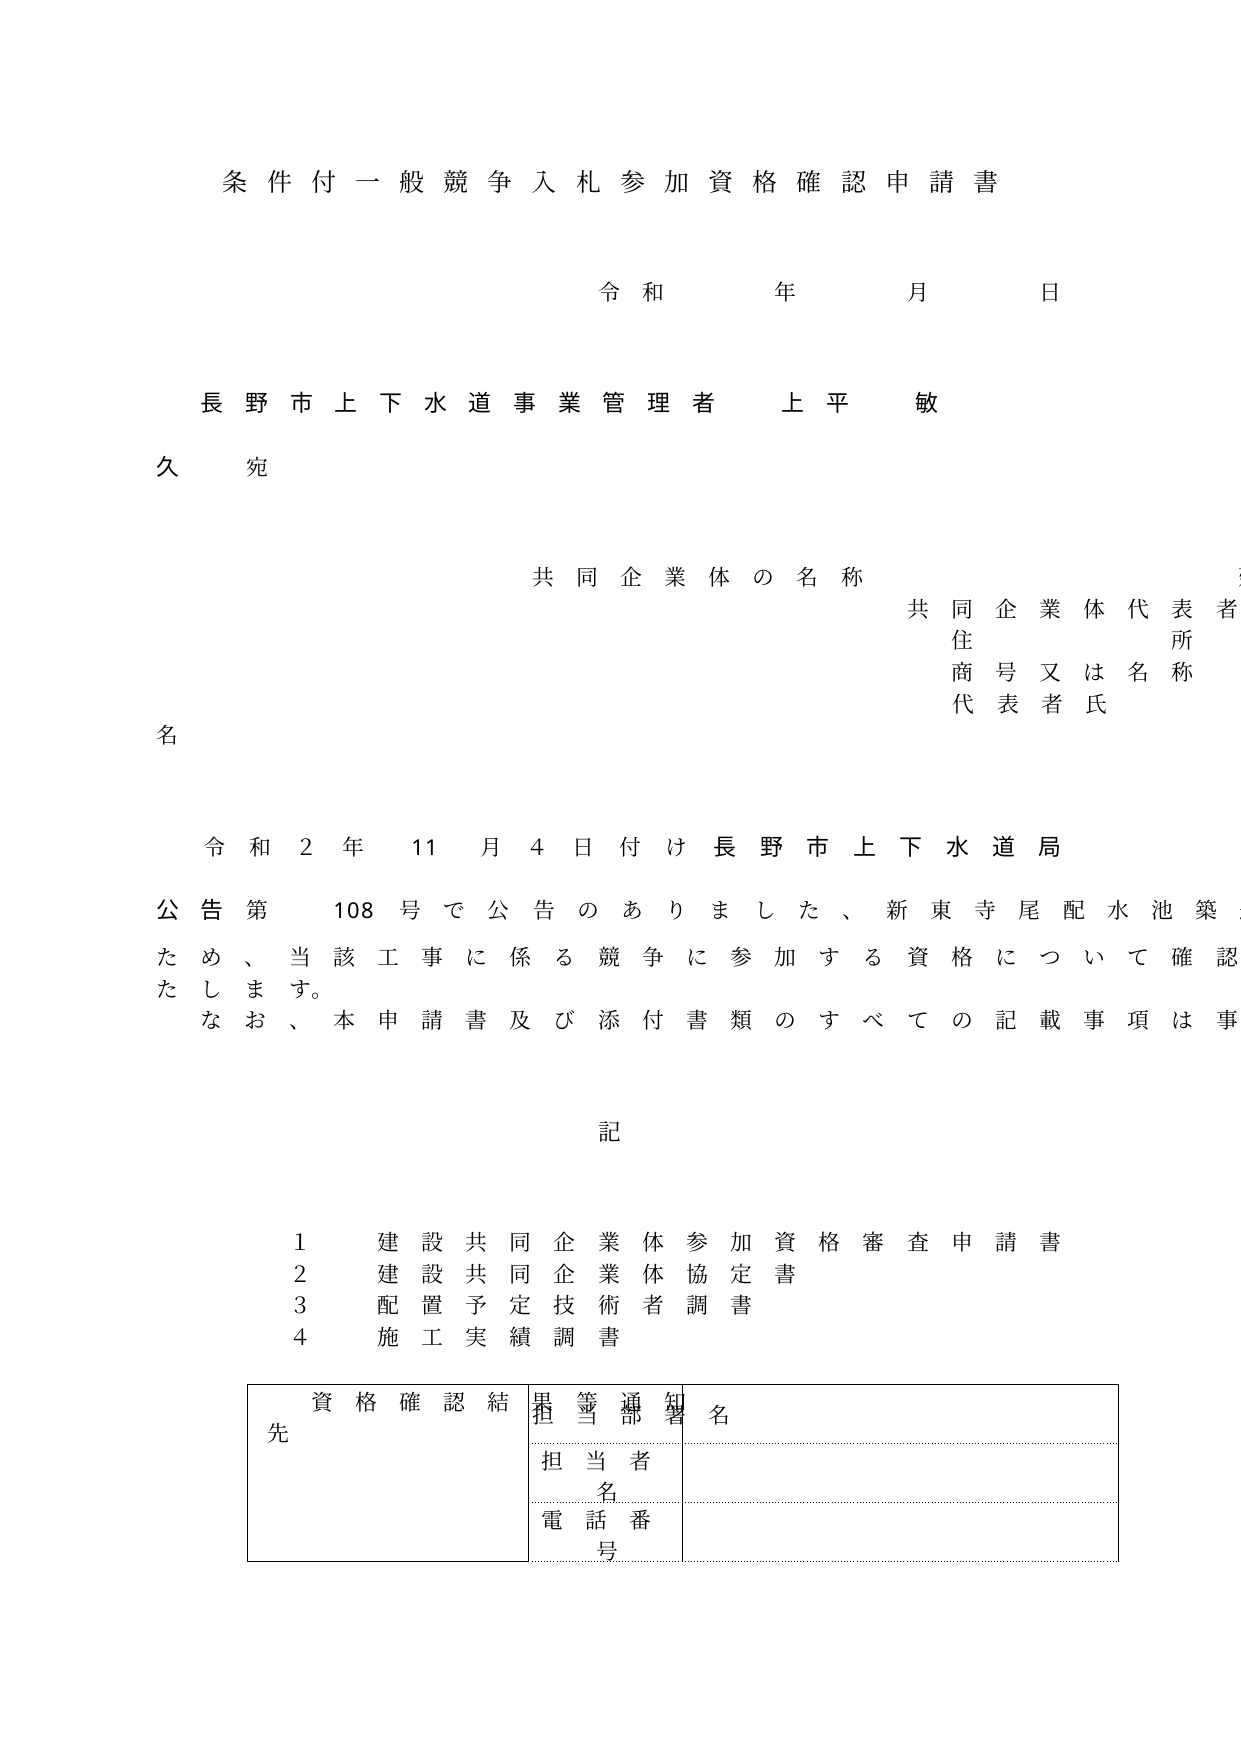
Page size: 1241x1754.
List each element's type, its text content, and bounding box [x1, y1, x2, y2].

text ３ 配置予定技術者調書 [156, 1289, 1084, 1320]
text なお、本申請書及び添付書類のすべての記載事項は事実と相違ないことを誓約いたします。 [156, 1004, 1084, 1035]
text 条件付一般競争入札参加資格確認申請書 [156, 149, 1084, 212]
table_header 資格確認結果等通知先 [248, 1385, 528, 1561]
subtitle 記 [156, 1099, 1084, 1162]
text ４ 施工実績調書 [156, 1320, 1084, 1352]
table_cell 電話番号 [529, 1502, 682, 1561]
text 住 所 [156, 624, 1084, 655]
table_header 担当部署名 [529, 1385, 682, 1443]
text 商号又は名称 [156, 655, 1084, 687]
table_header [683, 1385, 1118, 1443]
text 令和２年11月４日付け長野市上下水道局公告第 108号で公告のありました、新東寺尾配水池築造工事を施工するため、当該工事に係る競争に参加する資格について確認されたく、下記の書類を添えて申請いたします。 [156, 814, 1084, 1004]
text 共同企業体の名称 建設共同企業体 [156, 560, 1084, 592]
text 令和 年 月 日 [156, 275, 1084, 307]
text １ 建設共同企業体参加資格審査申請書 [156, 1225, 1084, 1257]
text ２ 建設共同企業体協定書 [156, 1257, 1084, 1289]
table_cell [683, 1502, 1118, 1561]
table_cell 担当者名 [529, 1443, 682, 1502]
text 代表者氏名 [156, 687, 1084, 750]
table_cell [683, 1443, 1118, 1502]
text 長野市上下水道事業管理者 上平 敏久 宛 [156, 370, 961, 497]
text 共同企業体代表者 [156, 592, 1084, 624]
